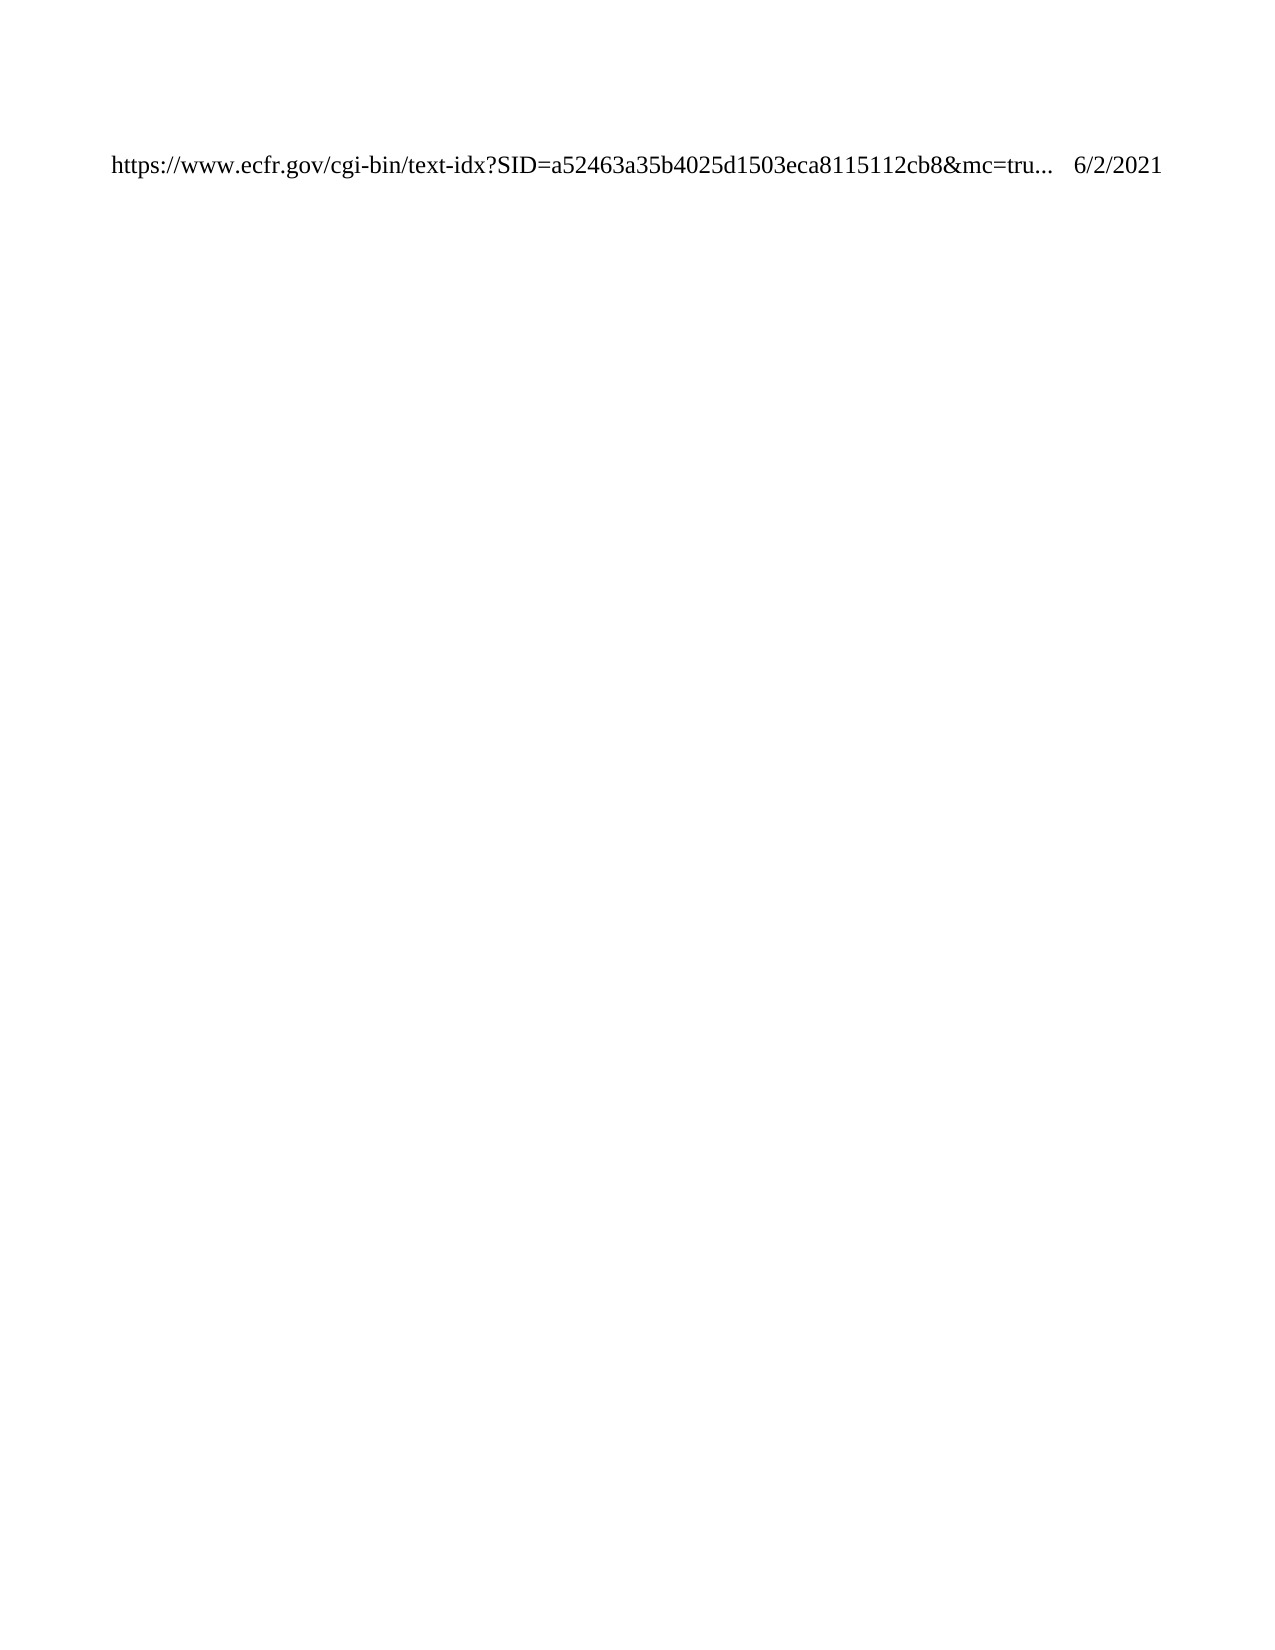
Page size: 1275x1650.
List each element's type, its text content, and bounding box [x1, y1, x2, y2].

text https://www.ecfr.gov/cgi-bin/text-idx?SID=a52463a35b4025d1503eca8115112cb8&mc=tru... 6/2/2021 [111, 150, 1164, 179]
